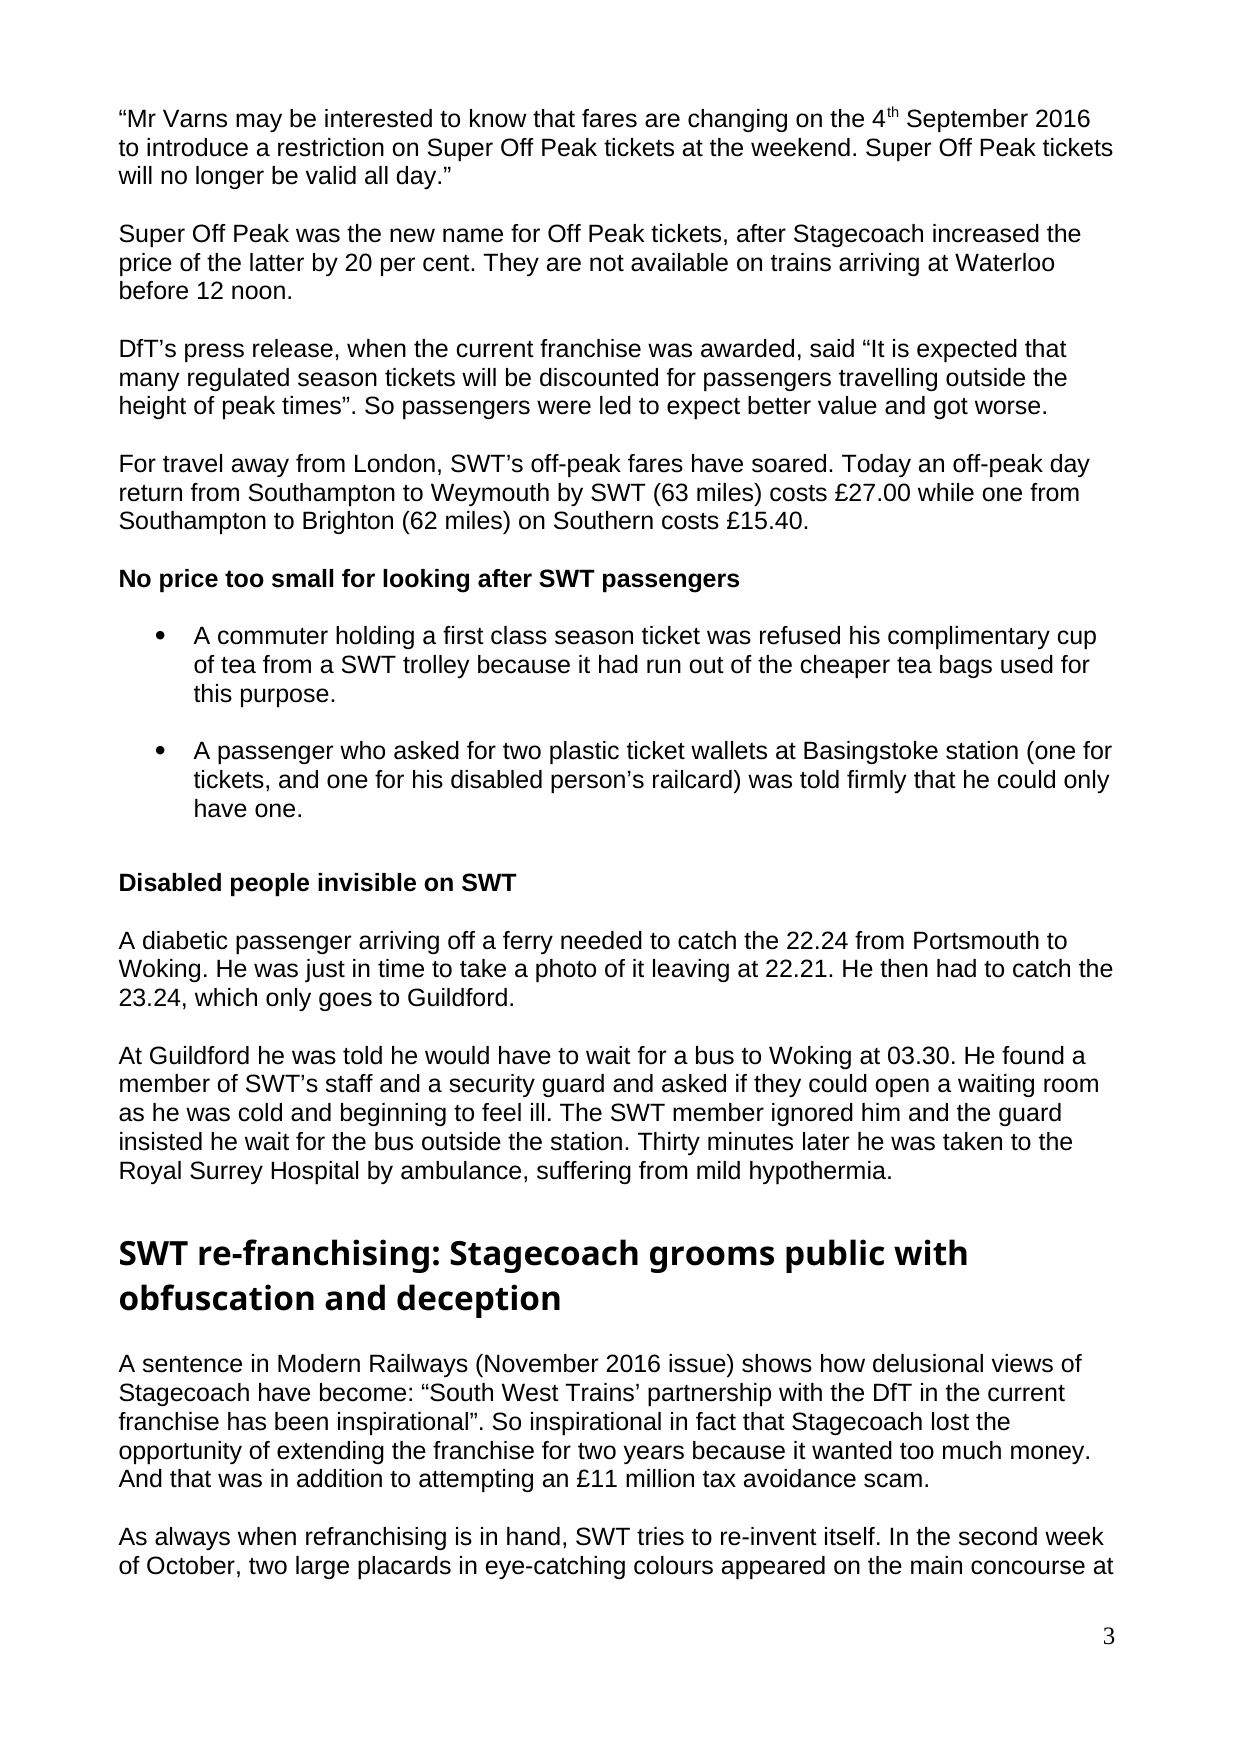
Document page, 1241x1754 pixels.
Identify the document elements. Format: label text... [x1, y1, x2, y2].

text For travel away from London, SWT’s off-peak fares have soared. Today an off-peak day return from Southampton to Weymouth by SWT (63 miles) costs £27.00 while one from Southampton to Brighton (62 miles) on Southern costs £15.40. [118, 449, 1115, 535]
list A passenger who asked for two plastic ticket wallets at Basingstoke station (one for tickets, and one for his disabled person’s railcard) was told firmly that he could only have one. [156, 736, 1115, 823]
text “Mr Varns may be interested to know that fares are changing on the 4th September 2016 to introduce a restriction on Super Off Peak tickets at the weekend. Super Off Peak tickets will no longer be valid all day.” [118, 104, 1115, 190]
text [118, 1522, 1115, 1579]
list A commuter holding a first class season ticket was refused his complimentary cup of tea from a SWT trolley because it had run out of the cheaper tea bags used for this purpose. [156, 621, 1115, 708]
text A sentence in Modern Railways (November 2016 issue) shows how delusional views of Stagecoach have become: “South West Trains’ partnership with the DfT in the current franchise has been inspirational”. So inspirational in fact that Stagecoach lost the opportunity of extending the franchise for two years because it wanted too much money. And that was in addition to attempting an £11 million tax avoidance scam. [118, 1349, 1115, 1493]
text Super Off Peak was the new name for Off Peak tickets, after Stagecoach increased the price of the latter by 20 per cent. They are not available on trains arriving at Waterloo before 12 noon. [118, 219, 1115, 305]
text No price too small for looking after SWT passengers [118, 564, 1115, 592]
text Disabled people invisible on SWT [118, 868, 1115, 897]
text DfT’s press release, when the current franchise was awarded, said “It is expected that many regulated season tickets will be discounted for passengers travelling outside the height of peak times”. So passengers were led to expect better value and got worse. [118, 334, 1115, 420]
text SWT re-franchising: Stagecoach grooms public with obfuscation and deception [118, 1230, 1115, 1321]
text A diabetic passenger arriving off a ferry needed to catch the 22.24 from Portsmouth to Woking. He was just in time to take a photo of it leaving at 22.21. He then had to catch the 23.24, which only goes to Guildford. [118, 926, 1115, 1012]
text At Guildford he was told he would have to wait for a bus to Woking at 03.30. He found a member of SWT’s staff and a security guard and asked if they could open a waiting room as he was cold and beginning to feel ill. The SWT member ignored him and the guard insisted he wait for the bus outside the station. Thirty minutes later he was taken to the Royal Surrey Hospital by ambulance, suffering from mild hypothermia. [118, 1041, 1115, 1184]
